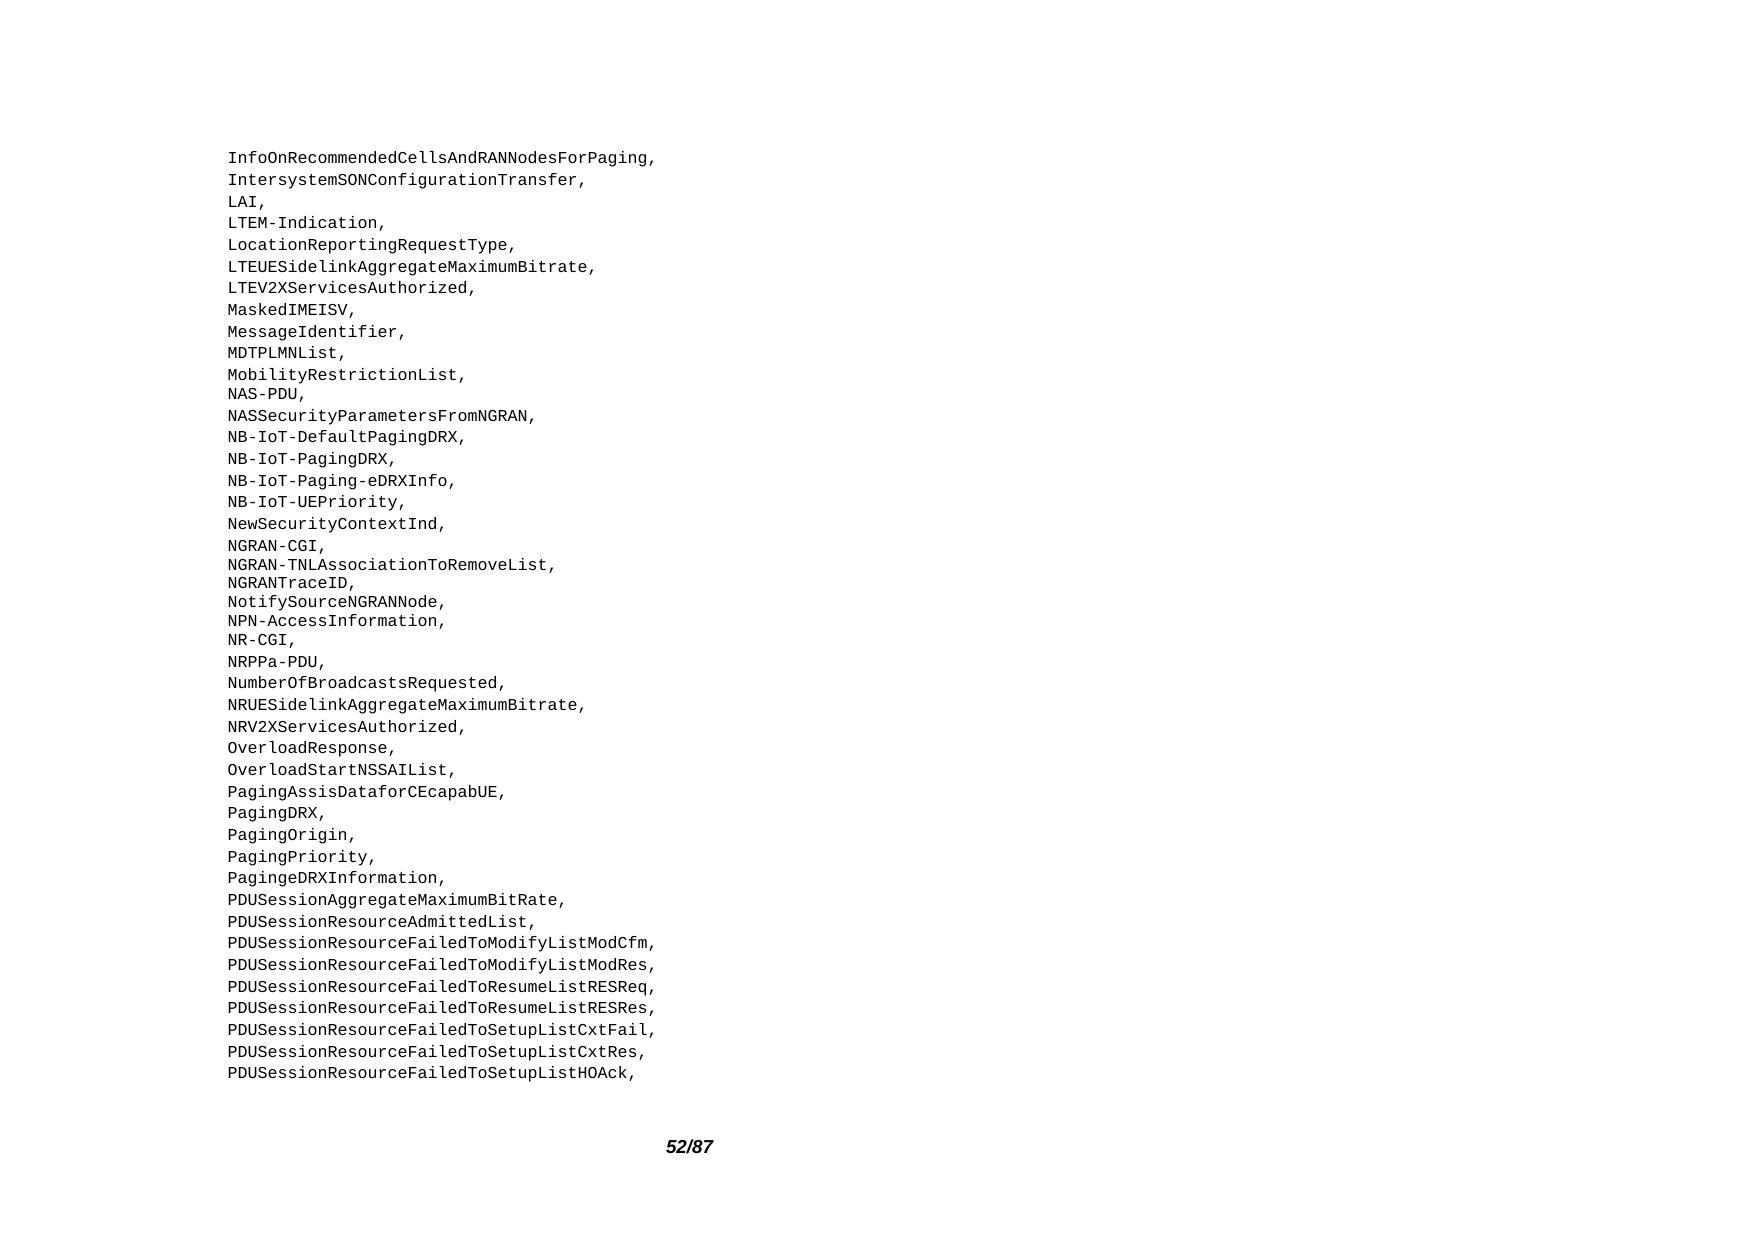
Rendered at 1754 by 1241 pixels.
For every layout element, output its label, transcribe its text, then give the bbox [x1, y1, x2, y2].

text MobilityRestrictionList, [187, 367, 1567, 386]
text OverloadResponse, [187, 740, 1567, 759]
text PDUSessionResourceFailedToResumeListRESRes, [187, 1000, 1567, 1019]
text MDTPLMNList, [187, 345, 1567, 364]
text NRPPa-PDU, [187, 653, 1567, 672]
text LTEV2XServicesAuthorized, [187, 280, 1567, 299]
text PDUSessionResourceAdmittedList, [187, 913, 1567, 932]
text LAI, [187, 193, 1567, 212]
text MessageIdentifier, [187, 323, 1567, 342]
text NGRANTraceID, [187, 575, 1567, 594]
text MaskedIMEISV, [187, 302, 1567, 321]
text LTEM-Indication, [187, 215, 1567, 234]
text PagingDRX, [187, 805, 1567, 824]
text NB-IoT-DefaultPagingDRX, [187, 429, 1567, 448]
text PDUSessionResourceFailedToSetupListCxtFail, [187, 1021, 1567, 1040]
text LocationReportingRequestType, [187, 237, 1567, 256]
text NRV2XServicesAuthorized, [187, 718, 1567, 737]
text NewSecurityContextInd, [187, 516, 1567, 534]
text PDUSessionAggregateMaximumBitRate, [187, 891, 1567, 910]
text NAS-PDU, [187, 386, 1567, 404]
text PagingPriority, [187, 848, 1567, 867]
text PDUSessionResourceFailedToResumeListRESReq, [187, 978, 1567, 997]
text InfoOnRecommendedCellsAndRANNodesForPaging, [187, 150, 1567, 169]
text IntersystemSONConfigurationTransfer, [187, 172, 1567, 191]
text PagingeDRXInformation, [187, 870, 1567, 889]
text OverloadStartNSSAIList, [187, 761, 1567, 780]
text NB-IoT-UEPriority, [187, 494, 1567, 513]
text PDUSessionResourceFailedToModifyListModRes, [187, 956, 1567, 975]
text NGRAN-TNLAssociationToRemoveList, [187, 556, 1567, 575]
text NB-IoT-PagingDRX, [187, 451, 1567, 469]
text NB-IoT-Paging-eDRXInfo, [187, 472, 1567, 491]
text NotifySourceNGRANNode, [187, 594, 1567, 613]
text PDUSessionResourceFailedToSetupListHOAck, [187, 1065, 1567, 1084]
text PagingOrigin, [187, 826, 1567, 845]
text NGRAN-CGI, [187, 537, 1567, 556]
text NASSecurityParametersFromNGRAN, [187, 407, 1567, 426]
text PagingAssisDataforCEcapabUE, [187, 783, 1567, 802]
text PDUSessionResourceFailedToModifyListModCfm, [187, 935, 1567, 954]
text NR-CGI, [187, 631, 1567, 650]
text NPN-AccessInformation, [187, 613, 1567, 631]
text LTEUESidelinkAggregateMaximumBitrate, [187, 258, 1567, 277]
text NRUESidelinkAggregateMaximumBitrate, [187, 696, 1567, 715]
text PDUSessionResourceFailedToSetupListCxtRes, [187, 1043, 1567, 1062]
text NumberOfBroadcastsRequested, [187, 675, 1567, 694]
